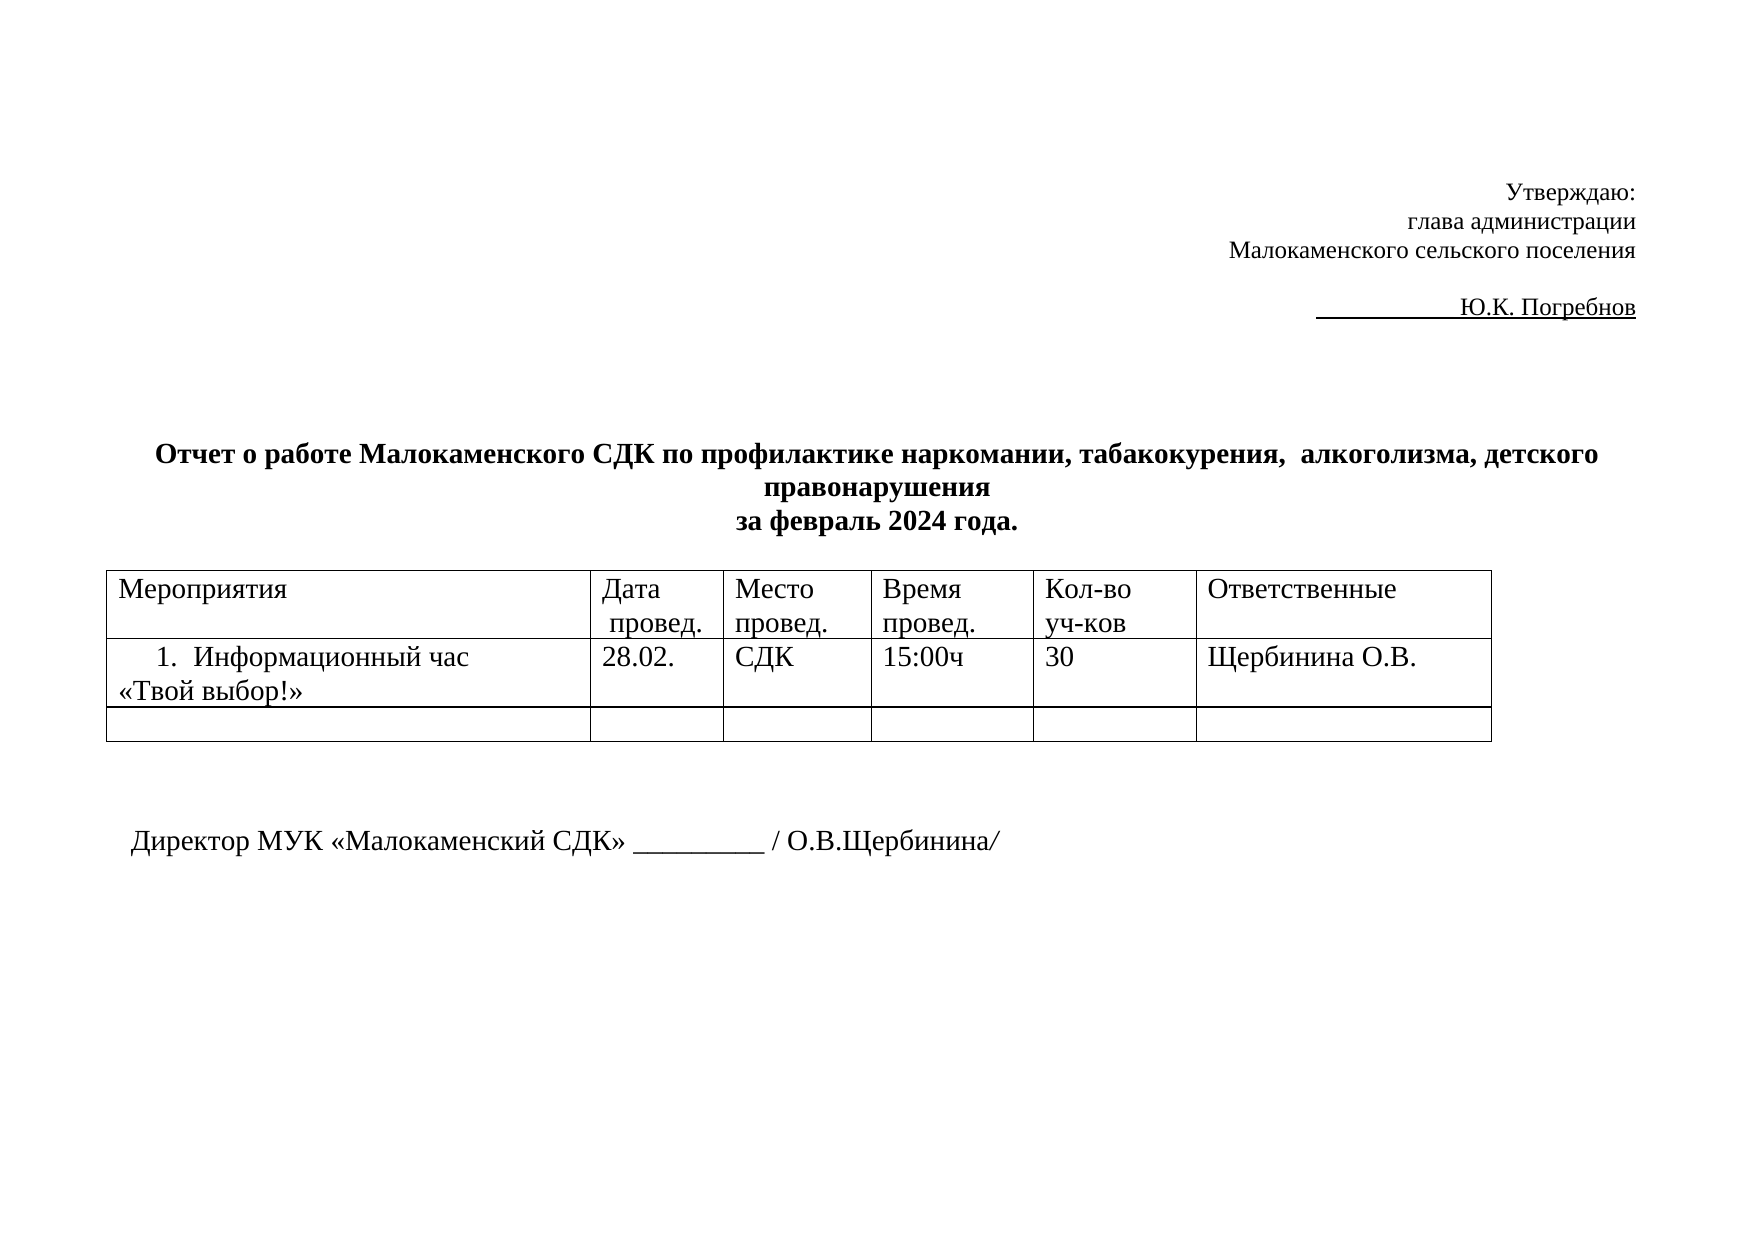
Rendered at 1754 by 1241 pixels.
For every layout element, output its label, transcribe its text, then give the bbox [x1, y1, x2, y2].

table_cell 28.02. [591, 639, 723, 706]
table_cell 15:00ч [872, 639, 1033, 706]
table_cell Информационный час «Твой выбор!» [107, 639, 590, 706]
table_header Мероприятия [107, 571, 590, 638]
table_header Время провед. [872, 571, 1033, 638]
table_cell [107, 708, 590, 741]
table_header Кол-во уч-ков [1034, 571, 1196, 638]
table_cell [872, 708, 1033, 741]
table_header Дата провед. [591, 571, 723, 638]
text ___________ Ю.К. Погребнов [118, 292, 1636, 321]
text глава администрации [118, 206, 1636, 235]
text Директор МУК «Малокаменский СДК» _________ / О.В.Щербинина/ [118, 823, 1636, 857]
text за февраль 2024 года. [118, 503, 1636, 537]
table_cell [1034, 708, 1196, 741]
table_header Место провед. [724, 571, 871, 638]
text Утверждаю: [118, 177, 1636, 206]
table_cell Щербинина О.В. [1197, 639, 1491, 706]
table_cell [591, 708, 723, 741]
table_cell [724, 708, 871, 741]
table_cell 30 [1034, 639, 1196, 706]
table_header Ответственные [1197, 571, 1491, 638]
table_cell СДК [724, 639, 871, 706]
text Отчет о работе Малокаменского СДК по профилактике наркомании, табакокурения, алкоголизма, детского правонарушения [118, 436, 1636, 503]
table_cell [1197, 708, 1491, 741]
text Малокаменского сельского поселения [118, 235, 1636, 263]
